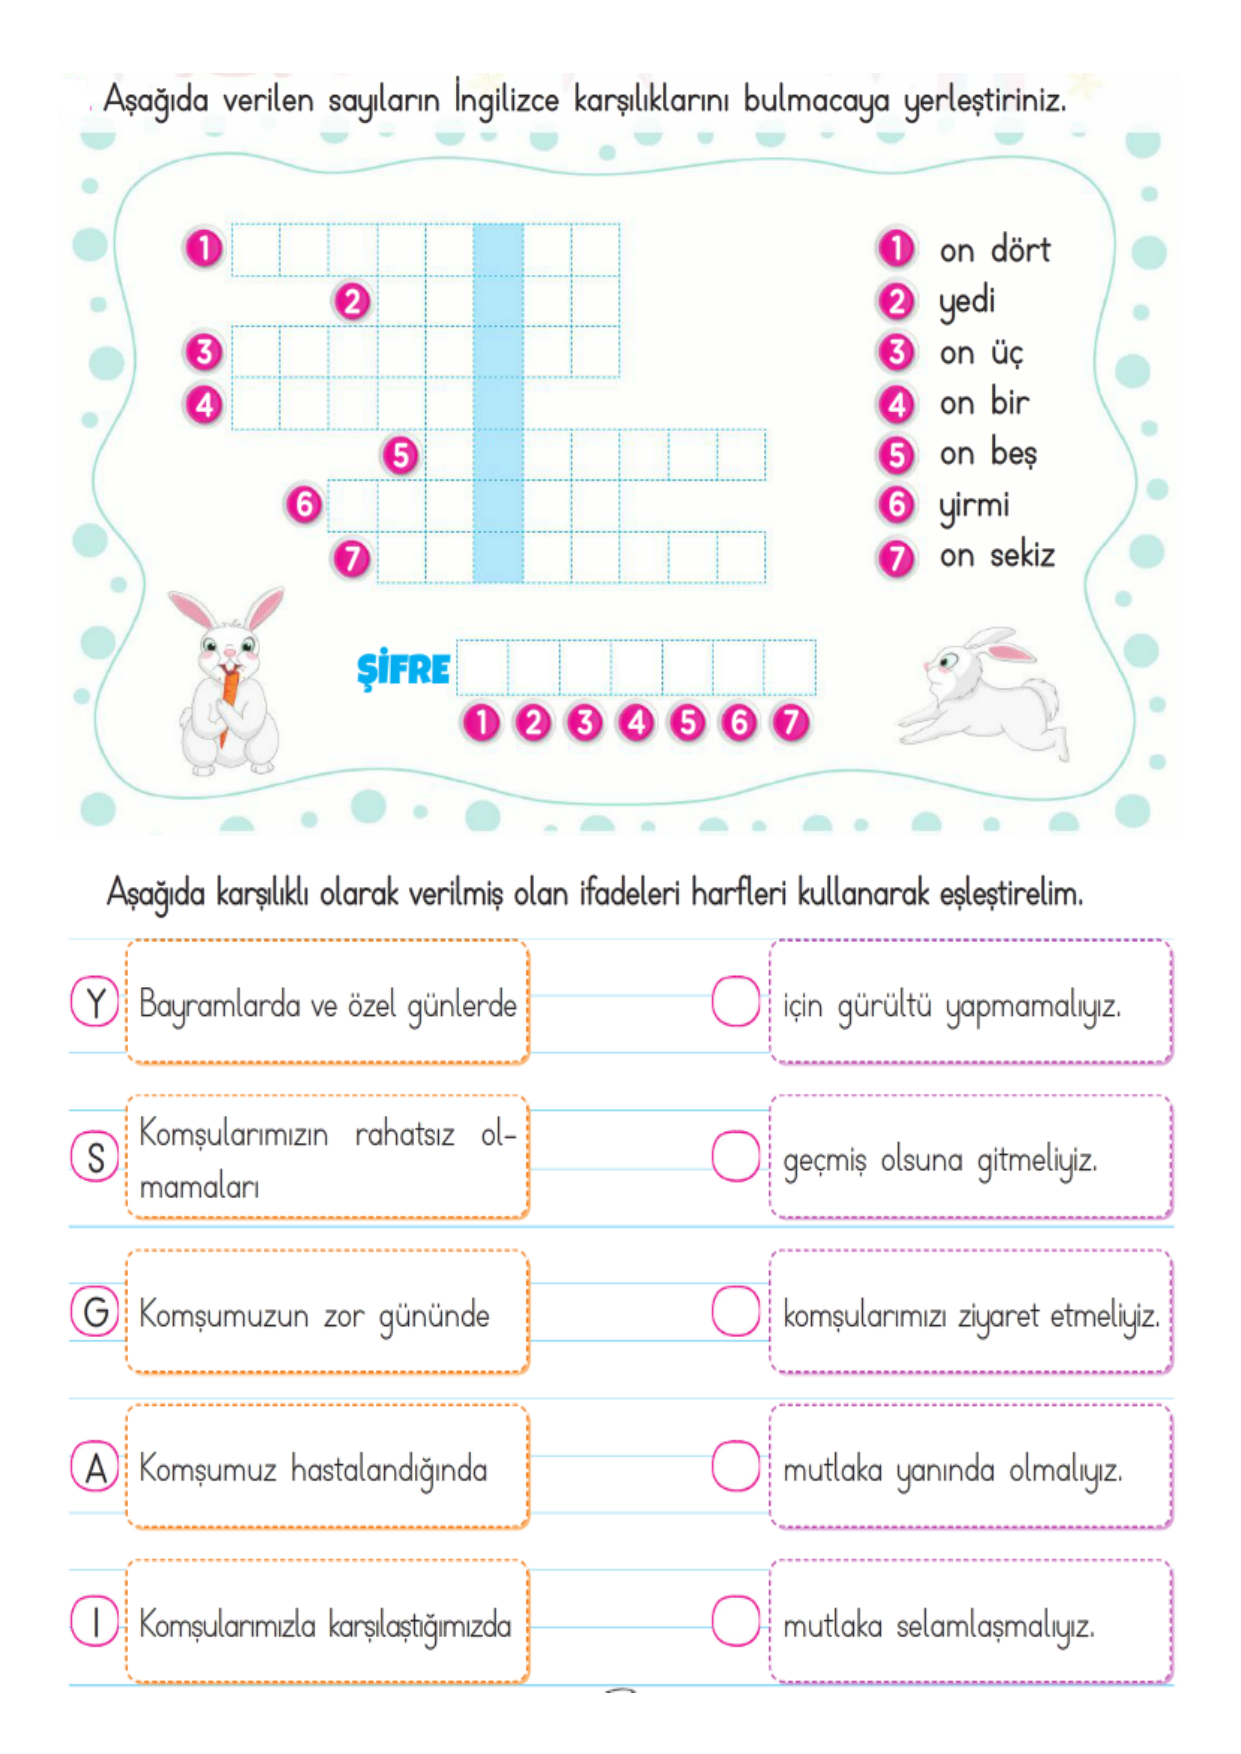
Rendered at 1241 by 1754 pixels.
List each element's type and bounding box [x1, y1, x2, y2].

picture [59, 864, 1181, 1693]
picture [59, 73, 1180, 836]
